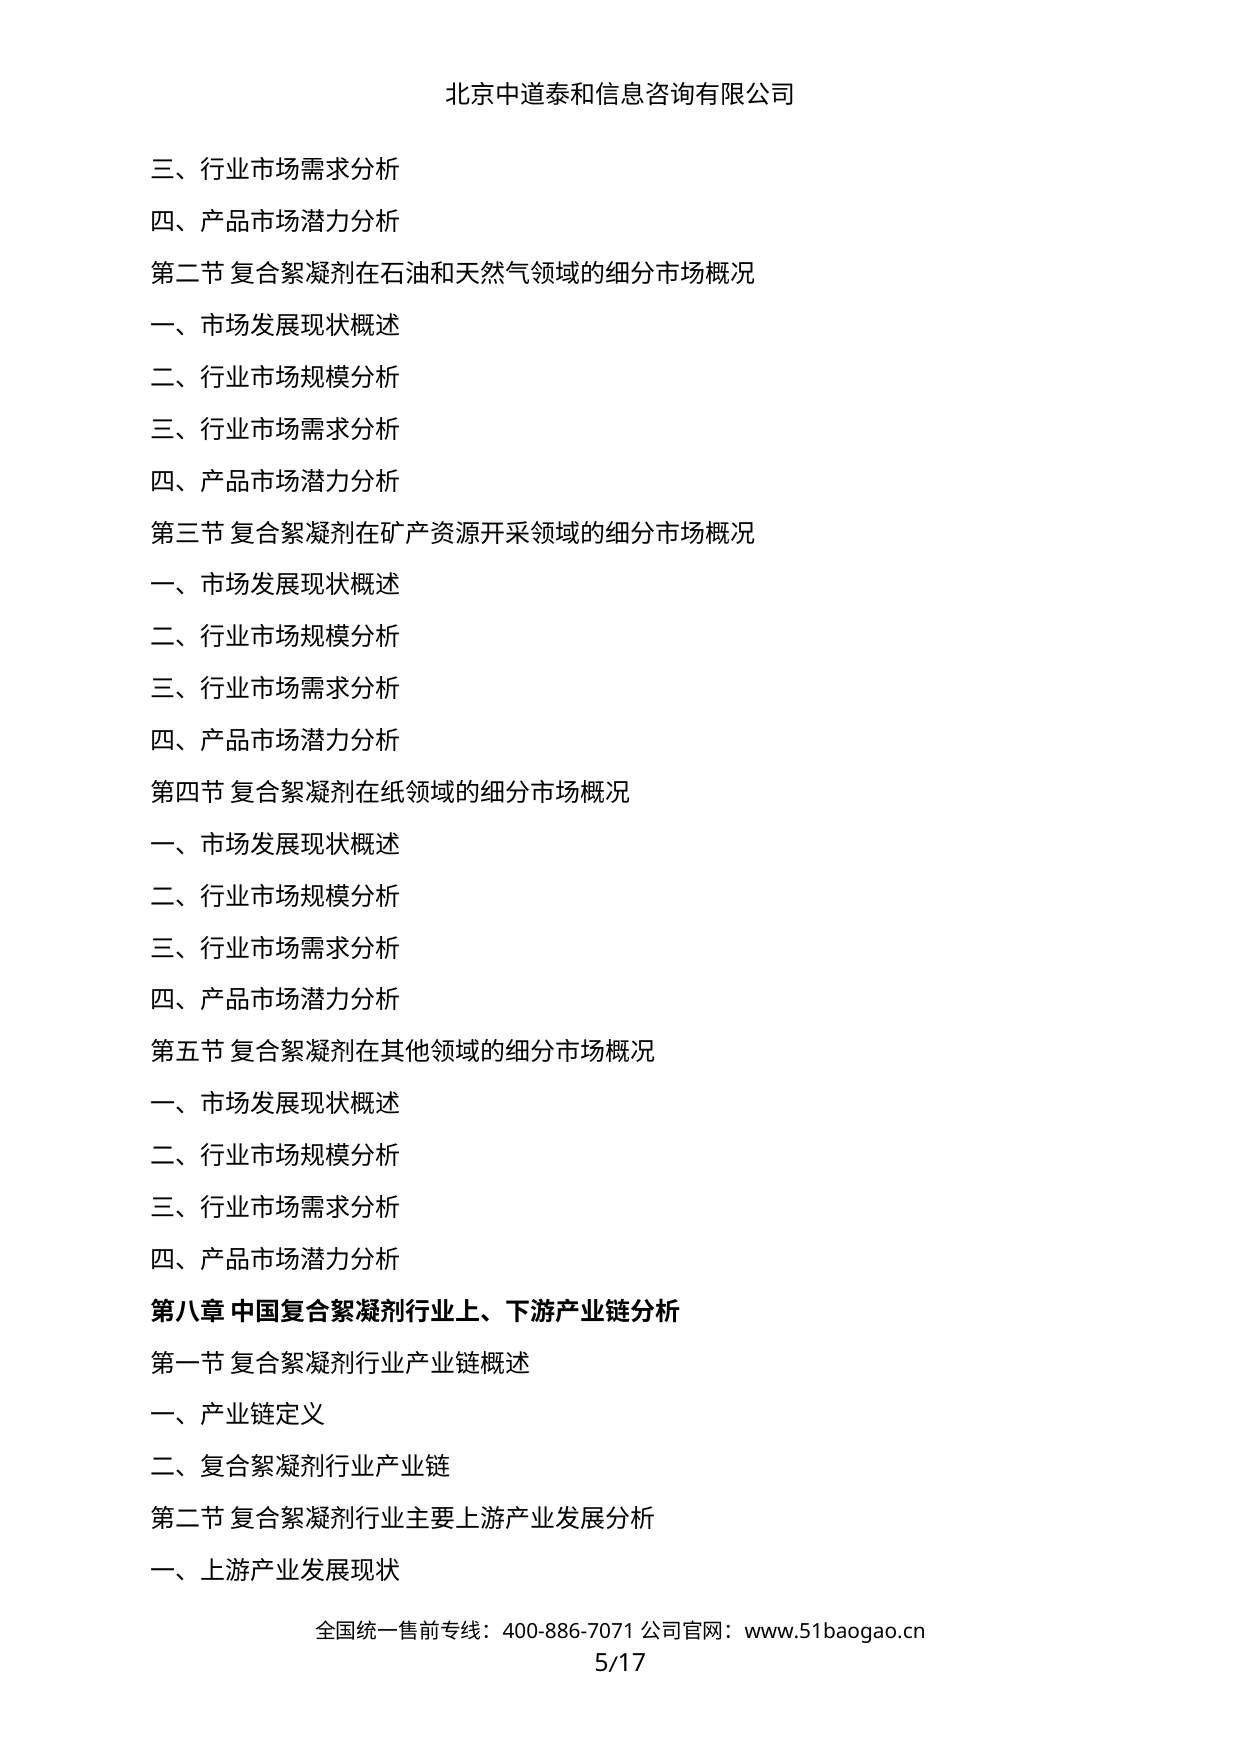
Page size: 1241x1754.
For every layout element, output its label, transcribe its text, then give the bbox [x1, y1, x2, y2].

text 一、市场发展现状概述 [150, 306, 1090, 342]
text 四、产品市场潜力分析 [150, 980, 1090, 1016]
text 四、产品市场潜力分析 [150, 721, 1090, 757]
text 三、行业市场需求分析 [150, 669, 1090, 705]
text 一、市场发展现状概述 [150, 1084, 1090, 1120]
text 一、市场发展现状概述 [150, 824, 1090, 861]
text 一、上游产业发展现状 [150, 1551, 1090, 1587]
text 二、行业市场规模分析 [150, 876, 1090, 912]
text 第五节 复合絮凝剂在其他领域的细分市场概况 [150, 1032, 1090, 1068]
text 第二节 复合絮凝剂行业主要上游产业发展分析 [150, 1499, 1090, 1535]
text 四、产品市场潜力分析 [150, 1239, 1090, 1276]
text 二、复合絮凝剂行业产业链 [150, 1447, 1090, 1483]
text 三、行业市场需求分析 [150, 409, 1090, 446]
text 第八章 中国复合絮凝剂行业上、下游产业链分析 [150, 1291, 1090, 1327]
text 三、行业市场需求分析 [150, 928, 1090, 964]
text 第二节 复合絮凝剂在石油和天然气领域的细分市场概况 [150, 254, 1090, 290]
text 一、产业链定义 [150, 1395, 1090, 1431]
text 三、行业市场需求分析 [150, 150, 1090, 186]
text 第一节 复合絮凝剂行业产业链概述 [150, 1343, 1090, 1379]
text 二、行业市场规模分析 [150, 1136, 1090, 1172]
text 二、行业市场规模分析 [150, 357, 1090, 394]
text 四、产品市场潜力分析 [150, 202, 1090, 238]
text 二、行业市场规模分析 [150, 617, 1090, 653]
text 一、市场发展现状概述 [150, 565, 1090, 601]
text 第四节 复合絮凝剂在纸领域的细分市场概况 [150, 772, 1090, 809]
text 第三节 复合絮凝剂在矿产资源开采领域的细分市场概况 [150, 513, 1090, 549]
text 四、产品市场潜力分析 [150, 461, 1090, 497]
text 三、行业市场需求分析 [150, 1187, 1090, 1224]
